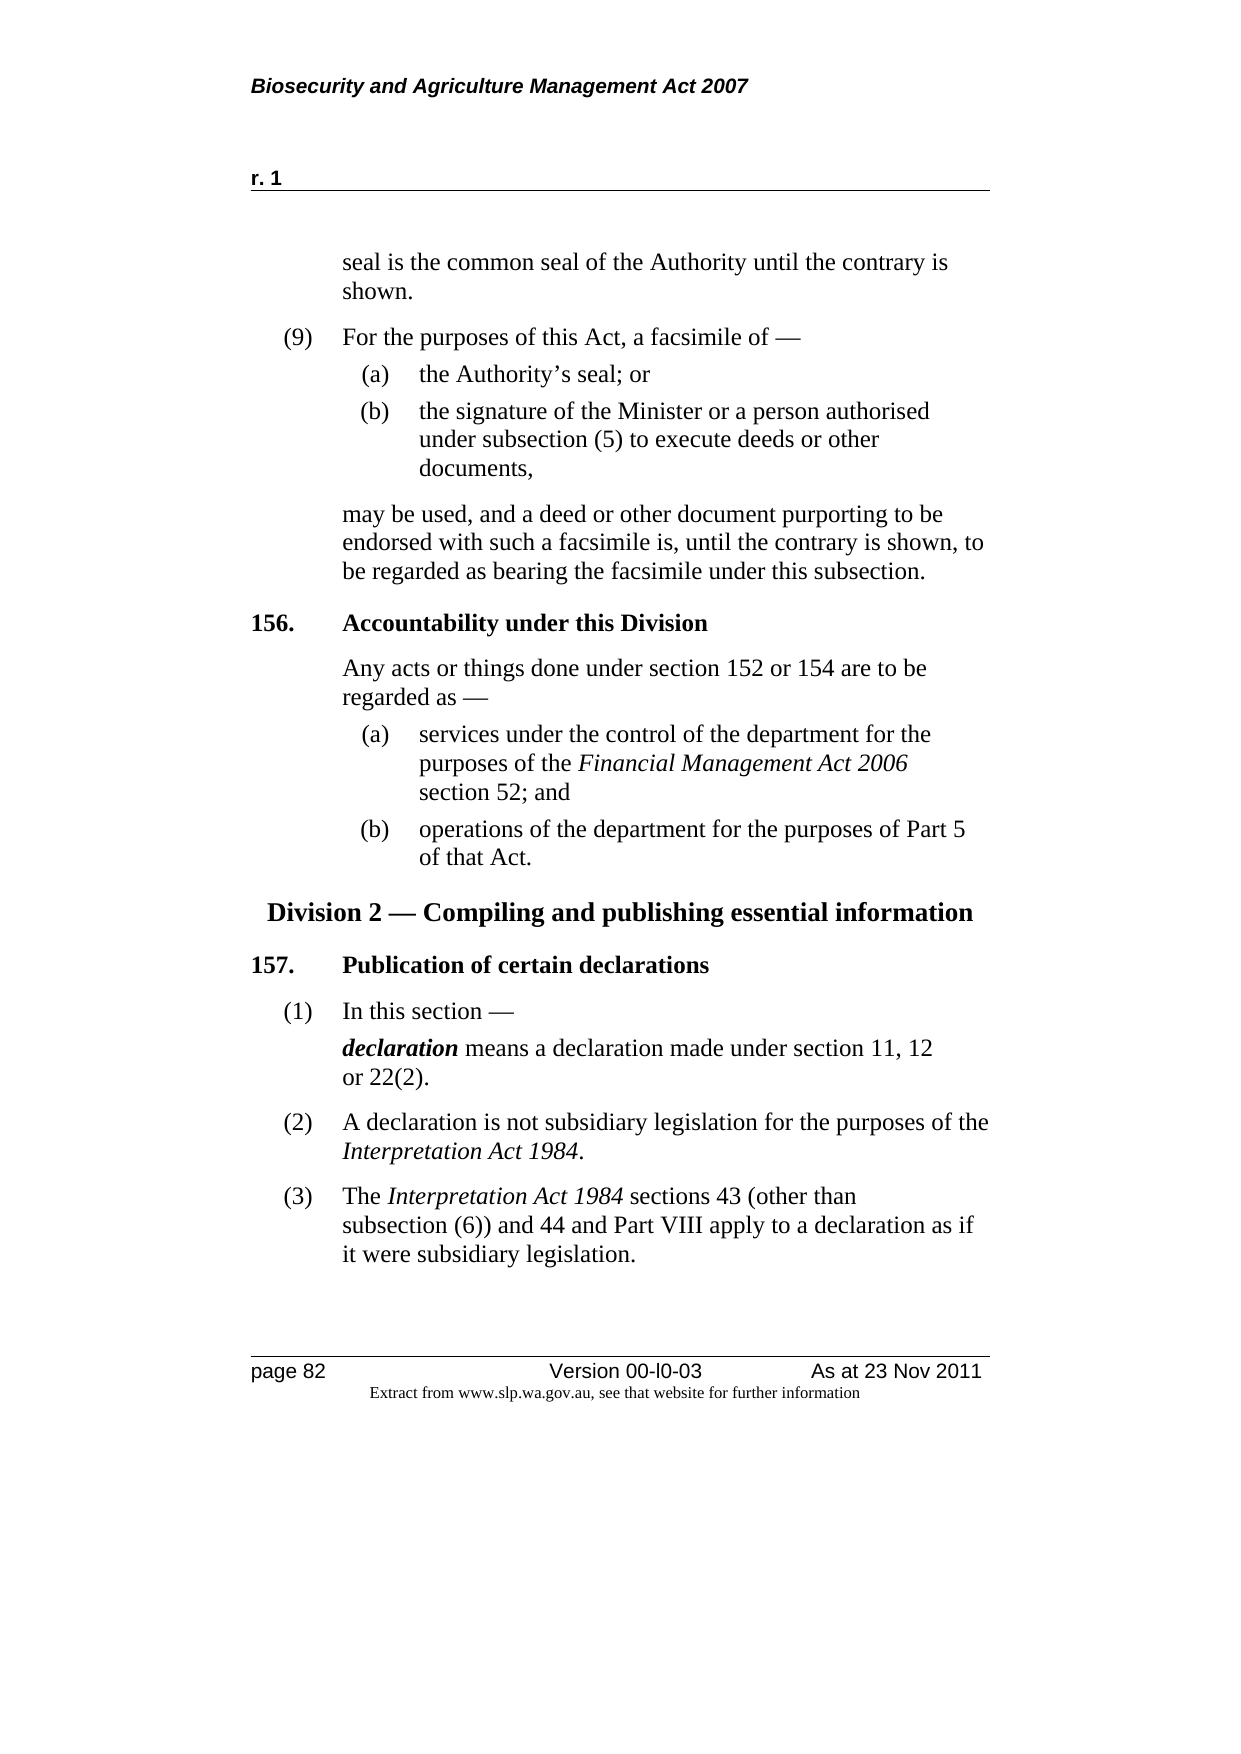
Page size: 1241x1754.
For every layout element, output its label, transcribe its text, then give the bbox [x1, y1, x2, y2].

text (3) The Interpretation Act 1984 sections 43 (other than subsection (6)) and 44 and Part VIII apply to a declaration as if it were subsidiary legislation. [251, 1181, 990, 1267]
text (b) operations of the department for the purposes of Part 5 of that Act. [251, 814, 990, 871]
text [251, 247, 990, 305]
subtitle Division 2 — Compiling and publishing essential information [251, 896, 990, 927]
text declaration means a declaration made under section 11, 12 or 22(2). [251, 1033, 990, 1090]
text (a) services under the control of the department for the purposes of the Financial Management Act 2006 section 52; and [251, 719, 990, 805]
text may be used, and a deed or other document purporting to be endorsed with such a facsimile is, until the contrary is shown, to be regarded as bearing the facsimile under this subsection. [251, 499, 990, 585]
text (1) In this section — [251, 996, 990, 1024]
text Any acts or things done under section 152 or 154 are to be regarded as — [251, 653, 990, 711]
text (9) For the purposes of this Act, a facsimile of — [251, 322, 990, 350]
subtitle 156. Accountability under this Division [251, 608, 990, 637]
text (a) the Authority’s seal; or [251, 359, 990, 387]
subtitle 157. Publication of certain declarations [251, 950, 990, 979]
text (2) A declaration is not subsidiary legislation for the purposes of the Interpretation Act 1984. [251, 1107, 990, 1164]
text (b) the signature of the Minister or a person authorised under subsection (5) to execute deeds or other documents, [251, 396, 990, 482]
